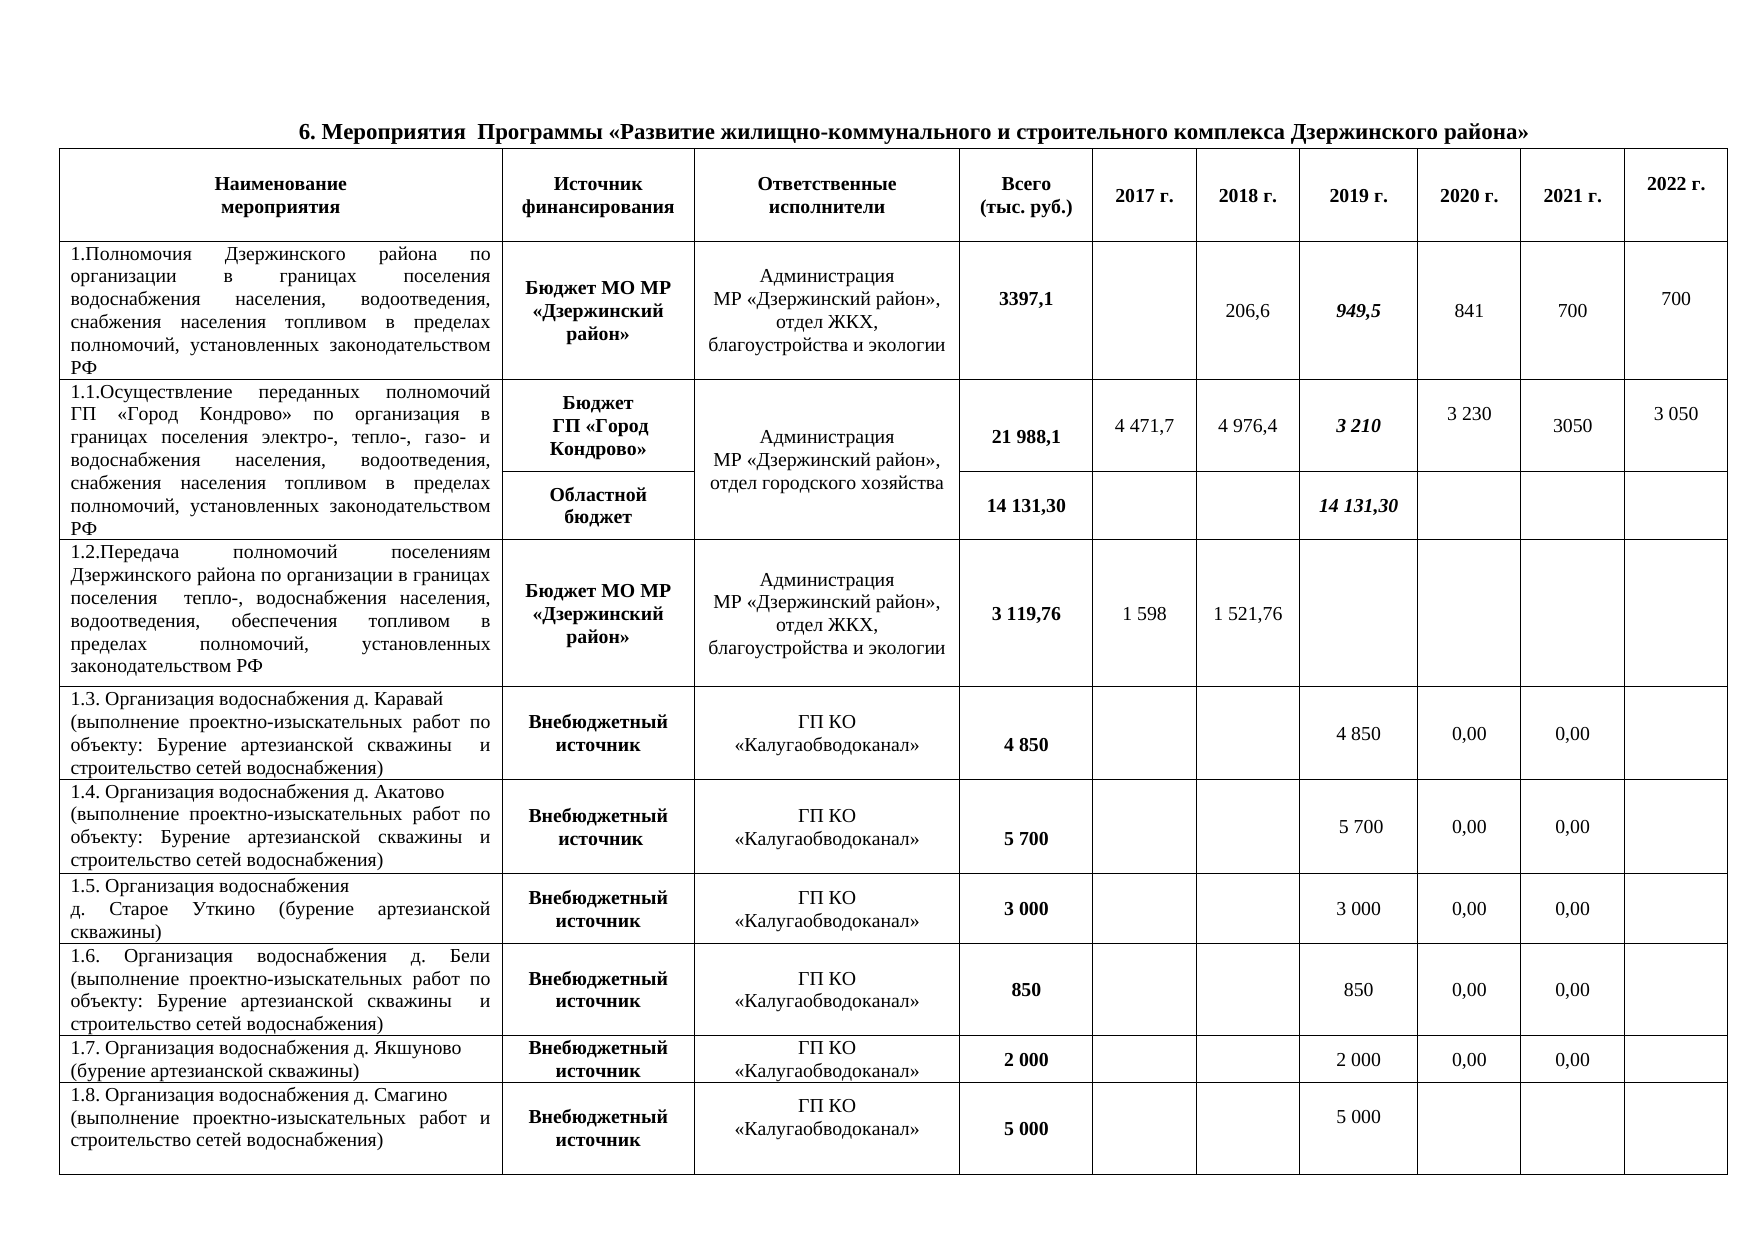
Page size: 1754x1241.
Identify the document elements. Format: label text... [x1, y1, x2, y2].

table_cell [1093, 874, 1196, 943]
table_cell [1093, 687, 1196, 778]
table_cell Бюджет ГП «Город Кондрово» [503, 380, 694, 471]
table_cell 3050 [1521, 380, 1624, 471]
table_cell Бюджет МО МР «Дзержинский район» [503, 540, 694, 686]
table_cell 1.8. Организация водоснабжения д. Смагино (выполнение проектно-изыскательных работ и строительство сетей водоснабжения) [60, 1083, 502, 1174]
table_cell [1521, 540, 1624, 686]
table_cell 1 598 [1093, 540, 1196, 686]
table_cell 700 [1625, 242, 1727, 378]
table_cell [1625, 874, 1727, 943]
table_cell 1.Полномочия Дзержинского района по организации в границах поселения водоснабжения населения, водоотведения, снабжения населения топливом в пределах полномочий, установленных законодательством РФ [60, 242, 502, 378]
table_cell 5 700 [960, 780, 1092, 873]
table_header 2017 г. [1093, 149, 1196, 241]
table_cell [1093, 242, 1196, 378]
table_header 2019 г. [1300, 149, 1417, 241]
table_cell ГП КО «Калугаобводоканал» [695, 874, 959, 943]
table_cell [1418, 540, 1520, 686]
table_cell 21 988,1 [960, 380, 1092, 471]
table_cell 4 976,4 [1197, 380, 1299, 471]
table_cell 850 [960, 944, 1092, 1035]
table_cell Областной бюджет [503, 472, 694, 539]
table_cell [1625, 1083, 1727, 1174]
table_cell [1625, 472, 1727, 539]
table_header 2022 г. [1625, 149, 1727, 241]
table_cell 0,00 [1418, 1036, 1520, 1082]
table_cell 3 119,76 [960, 540, 1092, 686]
table_cell 0,00 [1418, 780, 1520, 873]
table_cell 14 131,30 [960, 472, 1092, 539]
table_header Ответственные исполнители [695, 149, 959, 241]
table_cell 3 000 [960, 874, 1092, 943]
table_cell [1625, 1036, 1727, 1082]
table_cell [1300, 540, 1417, 686]
table_cell [1418, 472, 1520, 539]
table_cell 3 050 [1625, 380, 1727, 471]
table_header 2021 г. [1521, 149, 1624, 241]
table_cell 841 [1418, 242, 1520, 378]
table_cell 14 131,30 [1300, 472, 1417, 539]
table_cell 0,00 [1418, 687, 1520, 778]
table_cell 1.2.Передача полномочий поселениям Дзержинского района по организации в границах поселения тепло-, водоснабжения населения, водоотведения, обеспечения топливом в пределах полномочий, установленных законодательством РФ [60, 540, 502, 686]
table_cell [1093, 1083, 1196, 1174]
table_cell 700 [1521, 242, 1624, 378]
table_cell 2 000 [960, 1036, 1092, 1082]
table_cell Внебюджетный источник [503, 687, 694, 778]
table_cell 0,00 [1521, 874, 1624, 943]
table_cell 850 [1300, 944, 1417, 1035]
table_cell 4 471,7 [1093, 380, 1196, 471]
table_cell [1197, 780, 1299, 873]
table_cell 1.1.Осуществление переданных полномочий ГП «Город Кондрово» по организация в границах поселения электро-, тепло-, газо- и водоснабжения населения, водоотведения, снабжения населения топливом в пределах полномочий, установленных законодательством РФ [60, 380, 502, 539]
table_cell 1.5. Организация водоснабжения д. Старое Уткино (бурение артезианской скважины) [60, 874, 502, 943]
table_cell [695, 1083, 959, 1174]
table_cell [1625, 540, 1727, 686]
table_cell [1521, 1083, 1624, 1174]
table_cell 0,00 [1521, 1036, 1624, 1082]
table_cell 1.4. Организация водоснабжения д. Акатово (выполнение проектно-изыскательных работ по объекту: Бурение артезианской скважины и строительство сетей водоснабжения) [60, 780, 502, 873]
table_cell 3 000 [1300, 874, 1417, 943]
table_cell 5 000 [960, 1083, 1092, 1174]
table_cell [1093, 944, 1196, 1035]
table_cell 0,00 [1418, 874, 1520, 943]
table_cell [1197, 874, 1299, 943]
table_cell [1093, 1036, 1196, 1082]
table_cell 1.7. Организация водоснабжения д. Якшуново (бурение артезианской скважины) [60, 1036, 502, 1082]
table_cell 3397,1 [960, 242, 1092, 378]
table_cell 206,6 [1197, 242, 1299, 378]
table_header 2018 г. [1197, 149, 1299, 241]
table_cell ГП КО «Калугаобводоканал» [695, 780, 959, 873]
table_cell ГП КО «Калугаобводоканал» [695, 944, 959, 1035]
table_cell [1625, 687, 1727, 778]
table_cell Администрация МР «Дзержинский район», отдел городского хозяйства [695, 380, 959, 539]
table_cell [1625, 944, 1727, 1035]
table_cell 2 000 [1300, 1036, 1417, 1082]
table_cell [1197, 472, 1299, 539]
table_cell Внебюджетный источник [503, 874, 694, 943]
table_cell 5 700 [1300, 780, 1417, 873]
table_cell [1625, 780, 1727, 873]
table_cell 5 000 [1300, 1083, 1417, 1174]
table_cell 3 230 [1418, 380, 1520, 471]
table_cell 4 850 [960, 687, 1092, 778]
table_cell 4 850 [1300, 687, 1417, 778]
table_header Источник финансирования [503, 149, 694, 241]
table_cell Внебюджетный источник [503, 1036, 694, 1082]
table_cell Администрация МР «Дзержинский район», отдел ЖКХ, благоустройства и экологии [695, 540, 959, 686]
table_cell [1197, 687, 1299, 778]
table_cell 0,00 [1521, 944, 1624, 1035]
table_header Наименование мероприятия [60, 149, 502, 241]
table_cell [1418, 1083, 1520, 1174]
table_cell 3 210 [1300, 380, 1417, 471]
table_cell [1197, 944, 1299, 1035]
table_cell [503, 1083, 694, 1174]
table_cell 1 521,76 [1197, 540, 1299, 686]
table_cell ГП КО «Калугаобводоканал» [695, 687, 959, 778]
text 6. Мероприятия Программы «Развитие жилищно-коммунального и строительного комплекса Дзержинского района» [118, 118, 1710, 144]
table_cell [1197, 1083, 1299, 1174]
table_cell Бюджет МО МР «Дзержинский район» [503, 242, 694, 378]
table_header 2020 г. [1418, 149, 1520, 241]
table_cell Администрация МР «Дзержинский район», отдел ЖКХ, благоустройства и экологии [695, 242, 959, 378]
table_cell 0,00 [1418, 944, 1520, 1035]
table_cell [1093, 472, 1196, 539]
table_header Всего (тыс. руб.) [960, 149, 1092, 241]
table_cell ГП КО «Калугаобводоканал» [695, 1036, 959, 1082]
table_cell 1.3. Организация водоснабжения д. Каравай (выполнение проектно-изыскательных работ по объекту: Бурение артезианской скважины и строительство сетей водоснабжения) [60, 687, 502, 778]
table_cell [1197, 1036, 1299, 1082]
table_cell 1.6. Организация водоснабжения д. Бели (выполнение проектно-изыскательных работ по объекту: Бурение артезианской скважины и строительство сетей водоснабжения) [60, 944, 502, 1035]
table_cell Внебюджетный источник [503, 780, 694, 873]
table_cell Внебюджетный источник [503, 944, 694, 1035]
table_cell 949,5 [1300, 242, 1417, 378]
table_cell [1093, 780, 1196, 873]
table_cell 0,00 [1521, 780, 1624, 873]
table_cell [1521, 472, 1624, 539]
table_cell 0,00 [1521, 687, 1624, 778]
